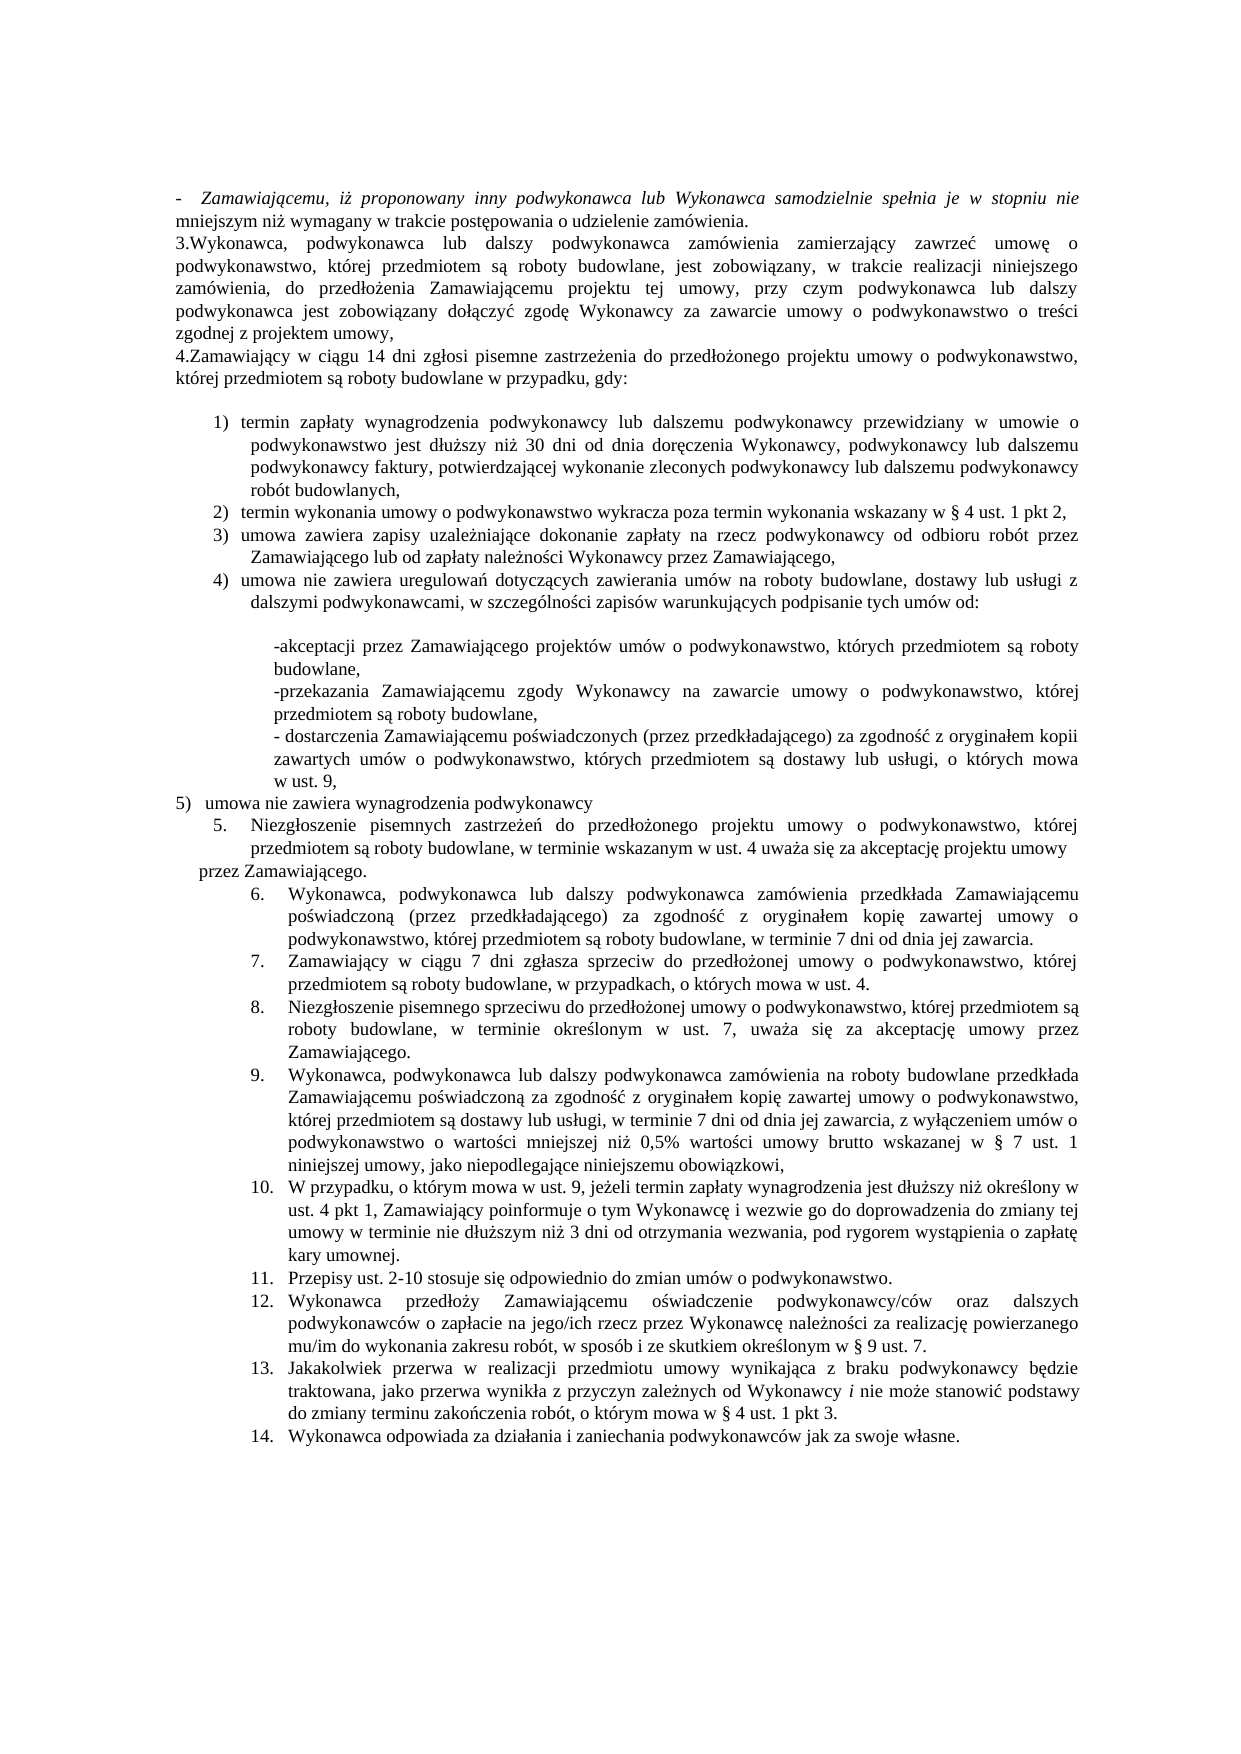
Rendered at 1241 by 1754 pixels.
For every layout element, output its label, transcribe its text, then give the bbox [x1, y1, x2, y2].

list Wykonawca, podwykonawca lub dalszy podwykonawca zamówienia przedkłada Zamawiającemu poświadczoną (przez przedkładającego) za zgodność z oryginałem kopię zawartej umowy o podwykonawstwo, której przedmiotem są roboty budowlane, w terminie 7 dni od dnia jej zawarcia. [250, 882, 1080, 949]
list umowa nie zawiera uregulowań dotyczących zawierania umów na roboty budowlane, dostawy lub usługi z dalszymi podwykonawcami, w szczególności zapisów warunkujących podpisanie tych umów od: [213, 568, 1080, 613]
list termin wykonania umowy o podwykonawstwo wykracza poza termin wykonania wskazany w § 4 ust. 1 pkt 2, [213, 501, 1080, 523]
list Wykonawca odpowiada za działania i zaniechania podwykonawców jak za swoje własne. [250, 1424, 1080, 1447]
list Zamawiający w ciągu 7 dni zgłasza sprzeciw do przedłożonej umowy o podwykonawstwo, której przedmiotem są roboty budowlane, w przypadkach, o których mowa w ust. 4. [250, 949, 1078, 994]
text - dostarczenia Zamawiającemu poświadczonych (przez przedkładającego) za zgodność z oryginałem kopii zawartych umów o podwykonawstwo, których przedmiotem są dostawy lub usługi, o których mowa w ust. 9, [273, 725, 1080, 792]
text - Zamawiającemu, iż proponowany inny podwykonawca lub Wykonawca samodzielnie spełnia je w stopniu nie mniejszym niż wymagany w trakcie postępowania o udzielenie zamówienia. [175, 187, 1080, 232]
list Przepisy ust. 2-10 stosuje się odpowiednio do zmian umów o podwykonawstwo. [250, 1267, 1080, 1289]
list W przypadku, o którym mowa w ust. 9, jeżeli termin zapłaty wynagrodzenia jest dłuższy niż określony w ust. 4 pkt 1, Zamawiający poinformuje o tym Wykonawcę i wezwie go do doprowadzenia do zmiany tej umowy w terminie nie dłuższym niż 3 dni od otrzymania wezwania, pod rygorem wystąpienia o zapłatę kary umownej. [250, 1176, 1080, 1266]
list Niezgłoszenie pisemnych zastrzeżeń do przedłożonego projektu umowy o podwykonawstwo, której przedmiotem są roboty budowlane, w terminie wskazanym w ust. 4 uważa się za akceptację projektu umowy [213, 814, 1079, 859]
list Jakakolwiek przerwa w realizacji przedmiotu umowy wynikająca z braku podwykonawcy będzie traktowana, jako przerwa wynikła z przyczyn zależnych od Wykonawcy i nie może stanowić podstawy do zmiany terminu zakończenia robót, o którym mowa w § 4 ust. 1 pkt 3. [250, 1357, 1080, 1424]
text przez Zamawiającego. [175, 859, 1080, 882]
text -przekazania Zamawiającemu zgody Wykonawcy na zawarcie umowy o podwykonawstwo, której przedmiotem są roboty budowlane, [273, 680, 1080, 725]
list umowa zawiera zapisy uzależniające dokonanie zapłaty na rzecz podwykonawcy od odbioru robót przez Zamawiającego lub od zapłaty należności Wykonawcy przez Zamawiającego, [213, 523, 1080, 568]
text 4.Zamawiający w ciągu 14 dni zgłosi pisemne zastrzeżenia do przedłożonego projektu umowy o podwykonawstwo, której przedmiotem są roboty budowlane w przypadku, gdy: [175, 344, 1080, 389]
text 5) umowa nie zawiera wynagrodzenia podwykonawcy [175, 792, 1080, 814]
list Niezgłoszenie pisemnego sprzeciwu do przedłożonej umowy o podwykonawstwo, której przedmiotem są roboty budowlane, w terminie określonym w ust. 7, uważa się za akceptację umowy przez Zamawiającego. [250, 995, 1080, 1063]
text 3.Wykonawca, podwykonawca lub dalszy podwykonawca zamówienia zamierzający zawrzeć umowę o podwykonawstwo, której przedmiotem są roboty budowlane, jest zobowiązany, w trakcie realizacji niniejszego zamówienia, do przedłożenia Zamawiającemu projektu tej umowy, przy czym podwykonawca lub dalszy podwykonawca jest zobowiązany dołączyć zgodę Wykonawcy za zawarcie umowy o podwykonawstwo o treści zgodnej z projektem umowy, [175, 232, 1079, 344]
list Wykonawca, podwykonawca lub dalszy podwykonawca zamówienia na roboty budowlane przedkłada Zamawiającemu poświadczoną za zgodność z oryginałem kopię zawartej umowy o podwykonawstwo, której przedmiotem są dostawy lub usługi, w terminie 7 dni od dnia jej zawarcia, z wyłączeniem umów o podwykonawstwo o wartości mniejszej niż 0,5% wartości umowy brutto wskazanej w § 7 ust. 1 niniejszej umowy, jako niepodlegające niniejszemu obowiązkowi, [250, 1063, 1080, 1176]
text -akceptacji przez Zamawiającego projektów umów o podwykonawstwo, których przedmiotem są roboty budowlane, [273, 635, 1080, 680]
list Wykonawca przedłoży Zamawiającemu oświadczenie podwykonawcy/ców oraz dalszych podwykonawców o zapłacie na jego/ich rzecz przez Wykonawcę należności za realizację powierzanego mu/im do wykonania zakresu robót, w sposób i ze skutkiem określonym w § 9 ust. 7. [250, 1289, 1080, 1357]
list termin zapłaty wynagrodzenia podwykonawcy lub dalszemu podwykonawcy przewidziany w umowie o podwykonawstwo jest dłuższy niż 30 dni od dnia doręczenia Wykonawcy, podwykonawcy lub dalszemu podwykonawcy faktury, potwierdzającej wykonanie zleconych podwykonawcy lub dalszemu podwykonawcy robót budowlanych, [213, 411, 1080, 501]
